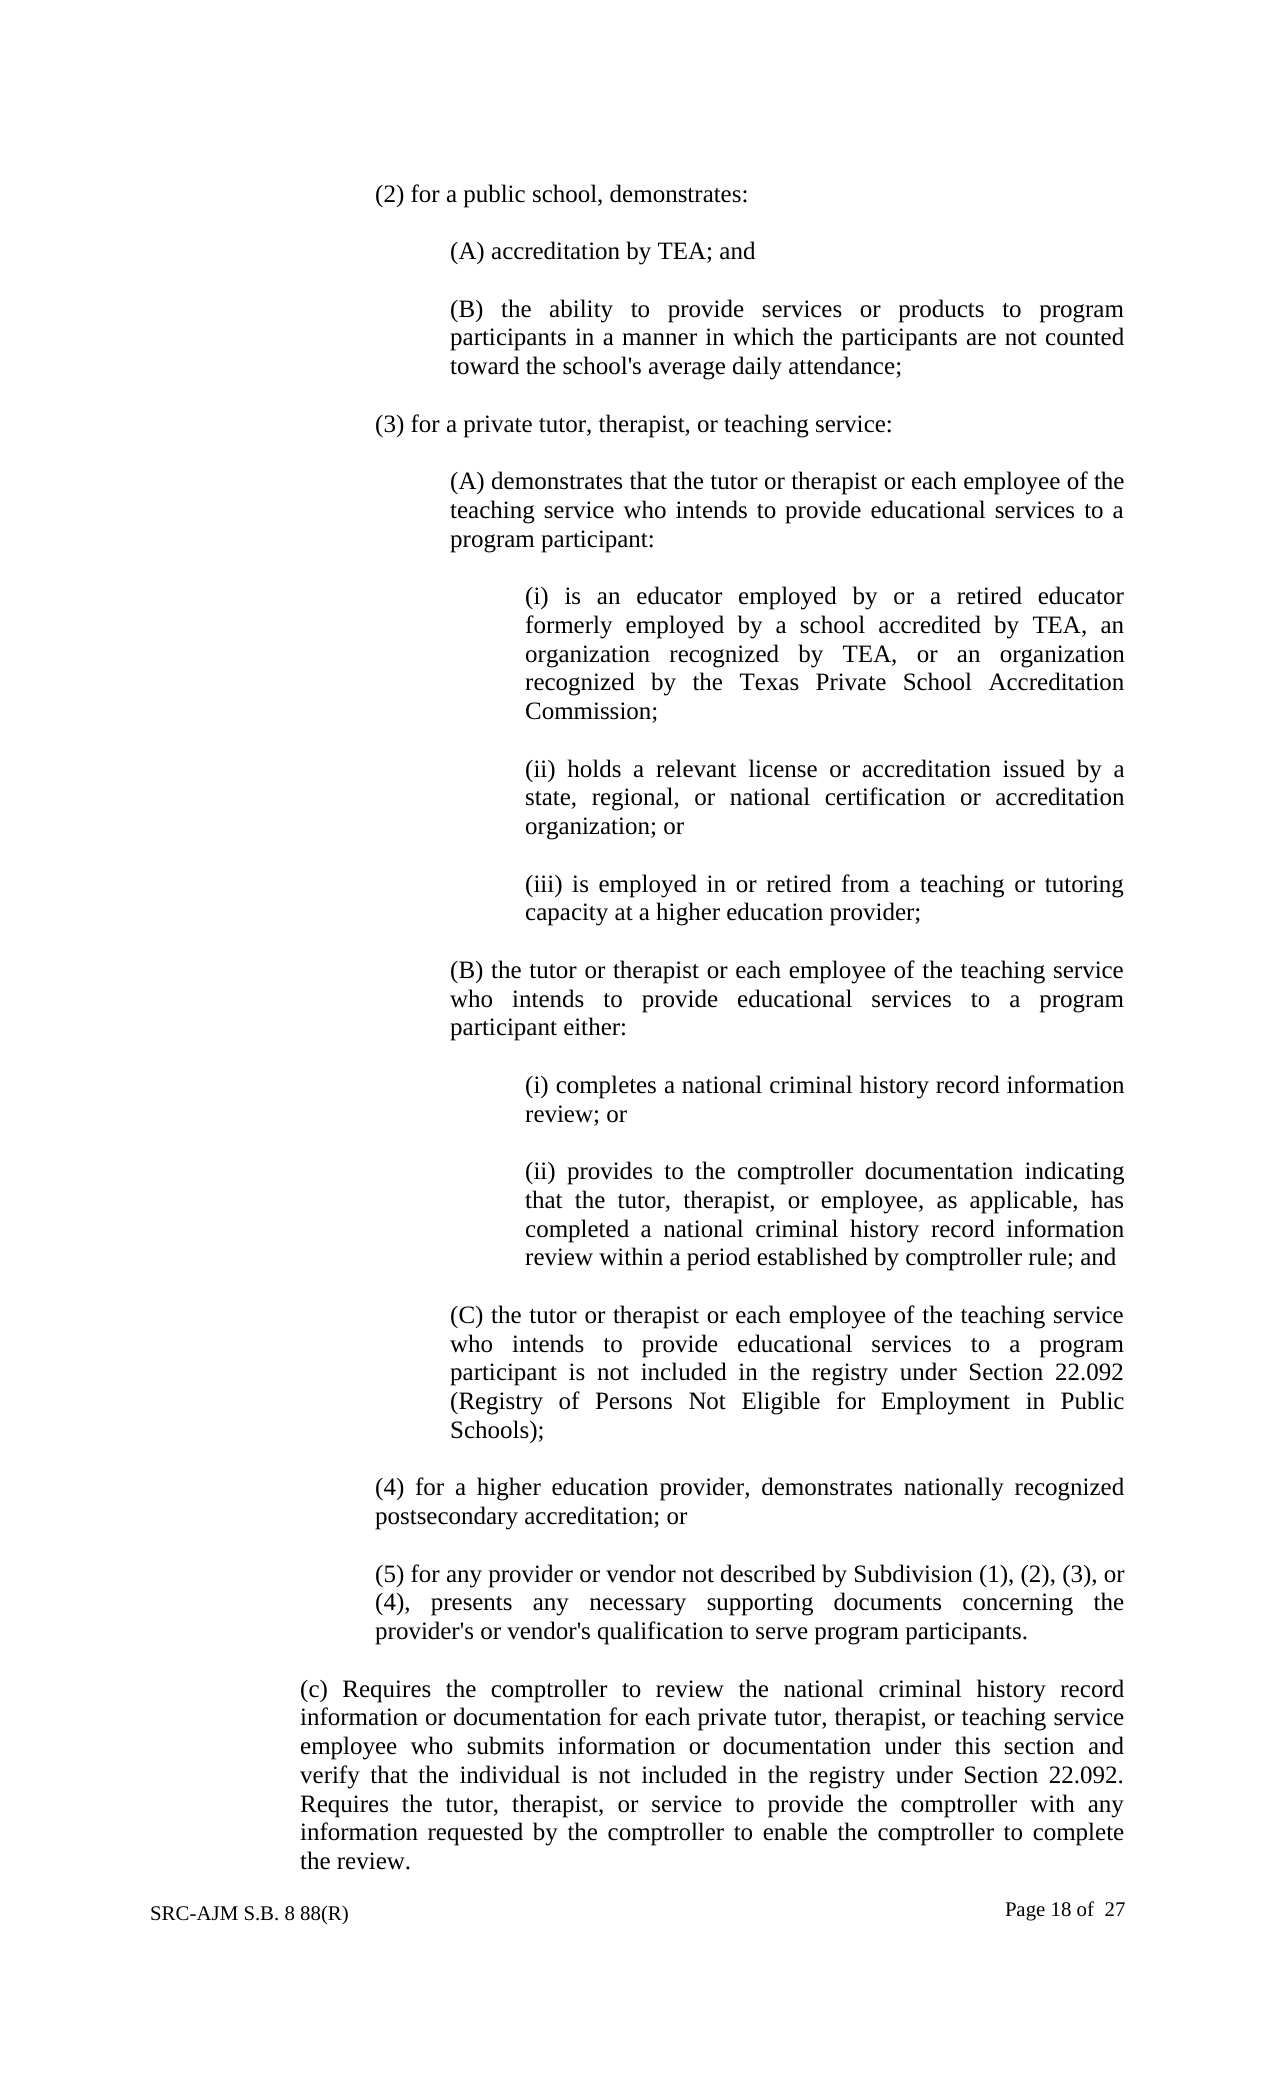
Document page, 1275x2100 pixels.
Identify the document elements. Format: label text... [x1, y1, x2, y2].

text (ii) holds a relevant license or accreditation issued by a state, regional, or national certification or accreditation organization; or [525, 754, 1125, 840]
text (5) for any provider or vendor not described by Subdivision (1), (2), (3), or (4), presents any necessary supporting documents concerning the provider's or vendor's qualification to serve program participants. [375, 1559, 1125, 1645]
text (A) accreditation by TEA; and [450, 236, 1125, 265]
text (ii) provides to the comptroller documentation indicating that the tutor, therapist, or employee, as applicable, has completed a national criminal history record information review within a period established by comptroller rule; and [525, 1156, 1125, 1271]
text (2) for a public school, demonstrates: [375, 179, 1125, 207]
text (c) Requires the comptroller to review the national criminal history record information or documentation for each private tutor, therapist, or teaching service employee who submits information or documentation under this section and verify that the individual is not included in the registry under Section 22.092. Requires the tutor, therapist, or service to provide the comptroller with any information requested by the comptroller to enable the comptroller to complete the review. [300, 1674, 1125, 1875]
text (B) the tutor or therapist or each employee of the teaching service who intends to provide educational services to a program participant either: [450, 955, 1125, 1041]
text (i) is an educator employed by or a retired educator formerly employed by a school accredited by TEA, an organization recognized by TEA, or an organization recognized by the Texas Private School Accreditation Commission; [525, 581, 1125, 725]
text (C) the tutor or therapist or each employee of the teaching service who intends to provide educational services to a program participant is not included in the registry under Section 22.092 (Registry of Persons Not Eligible for Employment in Public Schools); [450, 1300, 1125, 1444]
text (4) for a higher education provider, demonstrates nationally recognized postsecondary accreditation; or [375, 1472, 1125, 1530]
text (i) completes a national criminal history record information review; or [525, 1070, 1125, 1127]
text (3) for a private tutor, therapist, or teaching service: [375, 409, 1125, 437]
text (B) the ability to provide services or products to program participants in a manner in which the participants are not counted toward the school's average daily attendance; [450, 294, 1125, 380]
text (iii) is employed in or retired from a teaching or tutoring capacity at a higher education provider; [525, 869, 1125, 926]
text (A) demonstrates that the tutor or therapist or each employee of the teaching service who intends to provide educational services to a program participant: [450, 466, 1125, 552]
